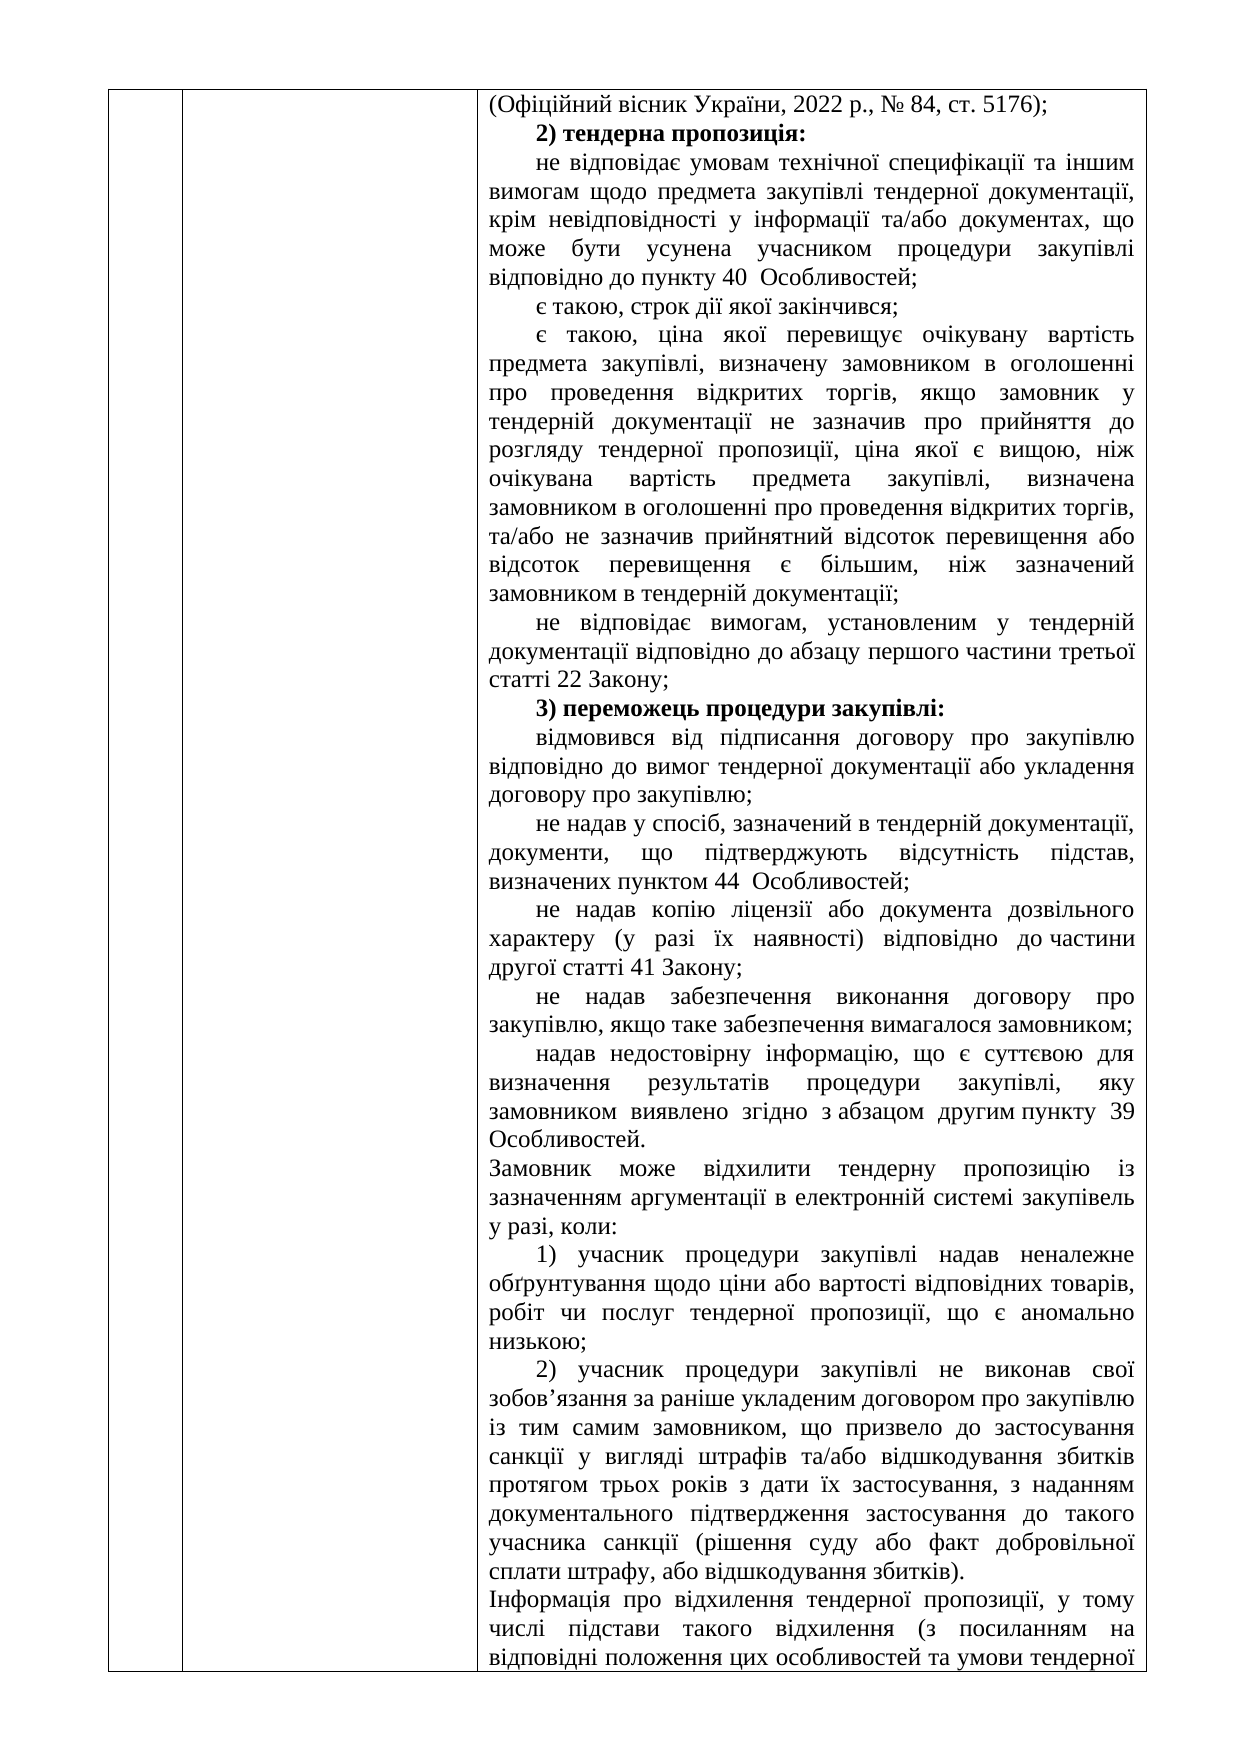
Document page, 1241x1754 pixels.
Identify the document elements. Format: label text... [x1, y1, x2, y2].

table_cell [478, 90, 1146, 1671]
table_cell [183, 90, 477, 1671]
table_cell 6 [109, 90, 182, 1671]
